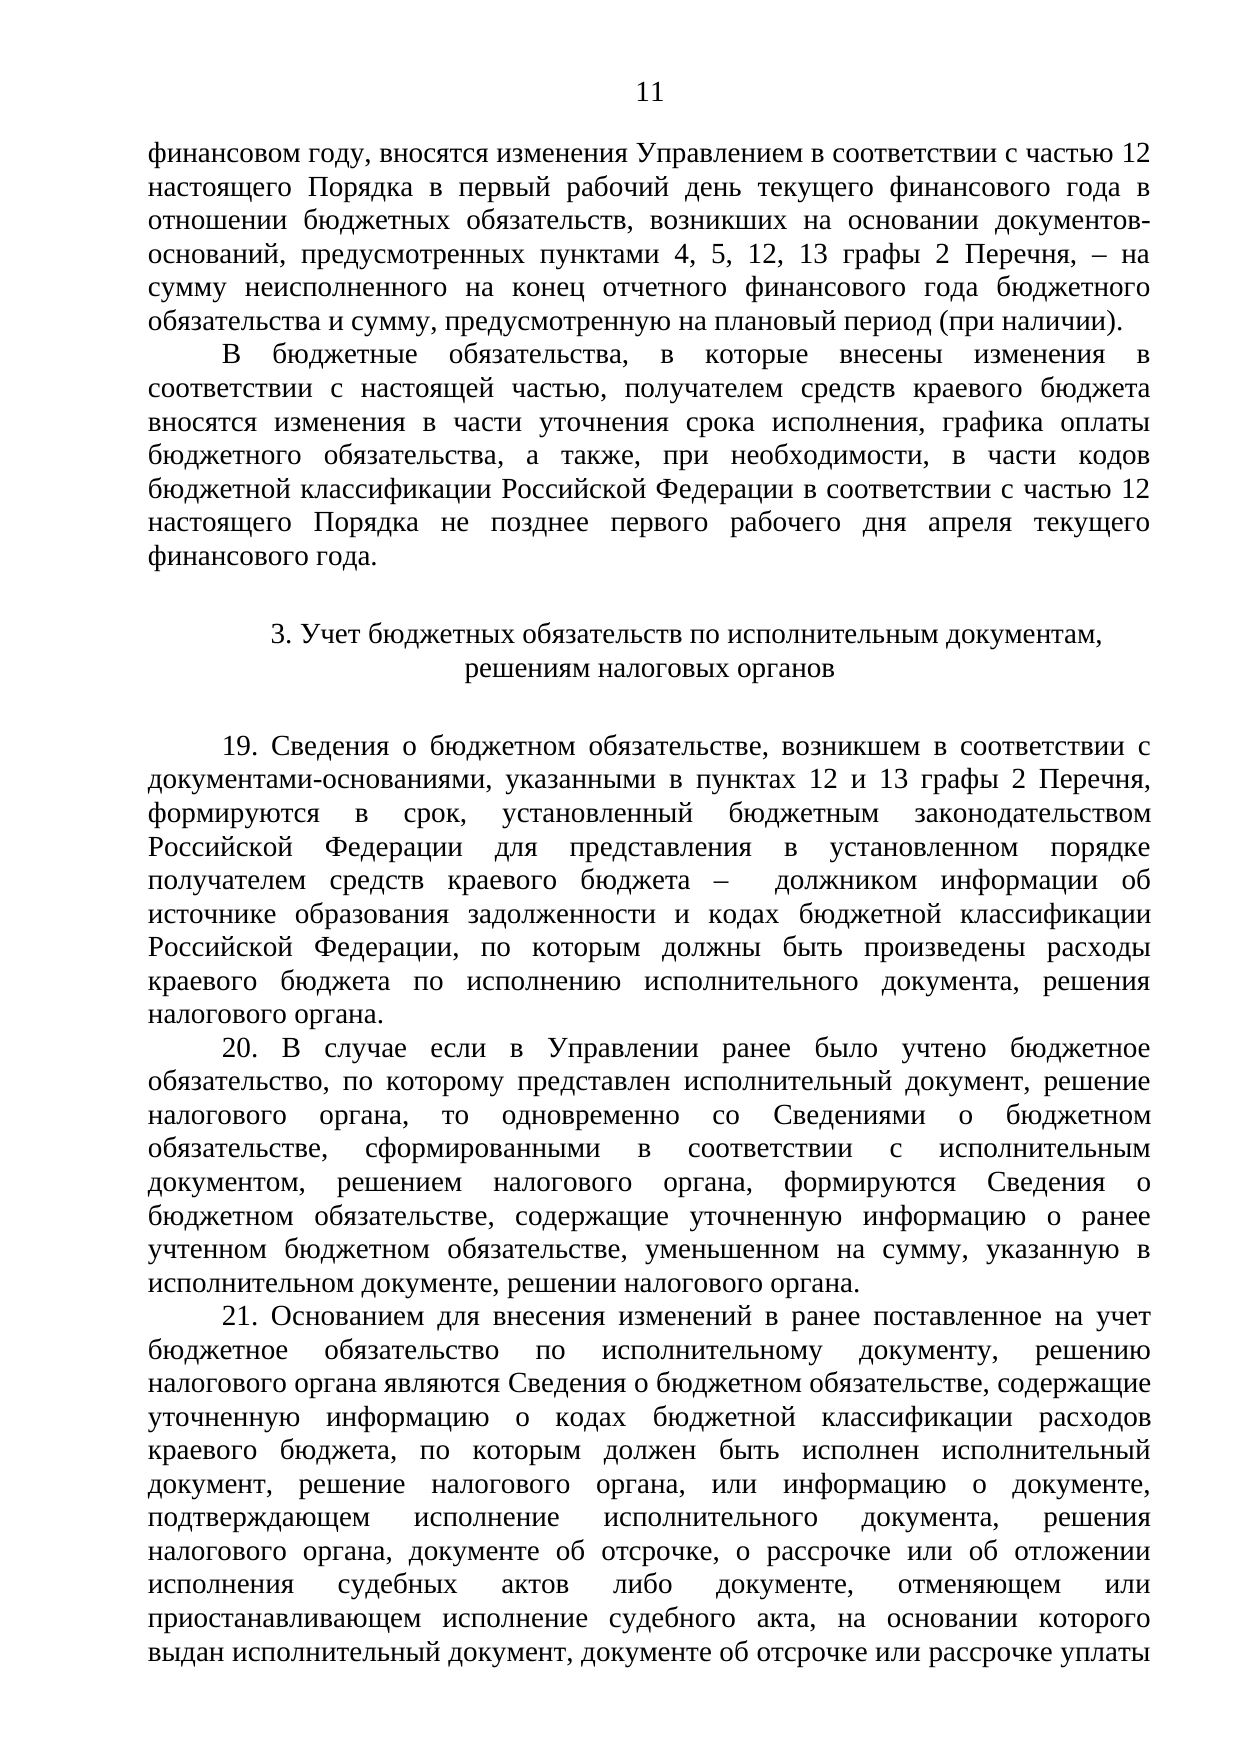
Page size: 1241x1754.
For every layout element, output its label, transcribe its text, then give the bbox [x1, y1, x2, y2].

text 20. В случае если в Управлении ранее было учтено бюджетное обязательство, по которому представлен исполнительный документ, решение налогового органа, то одновременно со Сведениями о бюджетном обязательстве, сформированными в соответствии с исполнительным документом, решением налогового органа, формируются Сведения о бюджетном обязательстве, содержащие уточненную информацию о ранее учтенном бюджетном обязательстве, уменьшенном на сумму, указанную в исполнительном документе, решении налогового органа. [148, 1030, 1152, 1298]
text 3. Учет бюджетных обязательств по исполнительным документам, решениям налоговых органов [148, 616, 1152, 683]
text 19. Сведения о бюджетном обязательстве, возникшем в соответствии с документами-основаниями, указанными в пунктах 12 и 13 графы 2 Перечня, формируются в срок, установленный бюджетным законодательством Российской Федерации для представления в установленном порядке получателем средств краевого бюджета – должником информации об источнике образования задолженности и кодах бюджетной классификации Российской Федерации, по которым должны быть произведены расходы краевого бюджета по исполнению исполнительного документа, решения налогового органа. [148, 728, 1152, 1030]
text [148, 135, 1152, 337]
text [148, 1298, 1152, 1667]
text В бюджетные обязательства, в которые внесены изменения в соответствии с настоящей частью, получателем средств краевого бюджета вносятся изменения в части уточнения срока исполнения, графика оплаты бюджетного обязательства, а также, при необходимости, в части кодов бюджетной классификации Российской Федерации в соответствии с частью 12 настоящего Порядка не позднее первого рабочего дня апреля текущего финансового года. [148, 337, 1152, 571]
